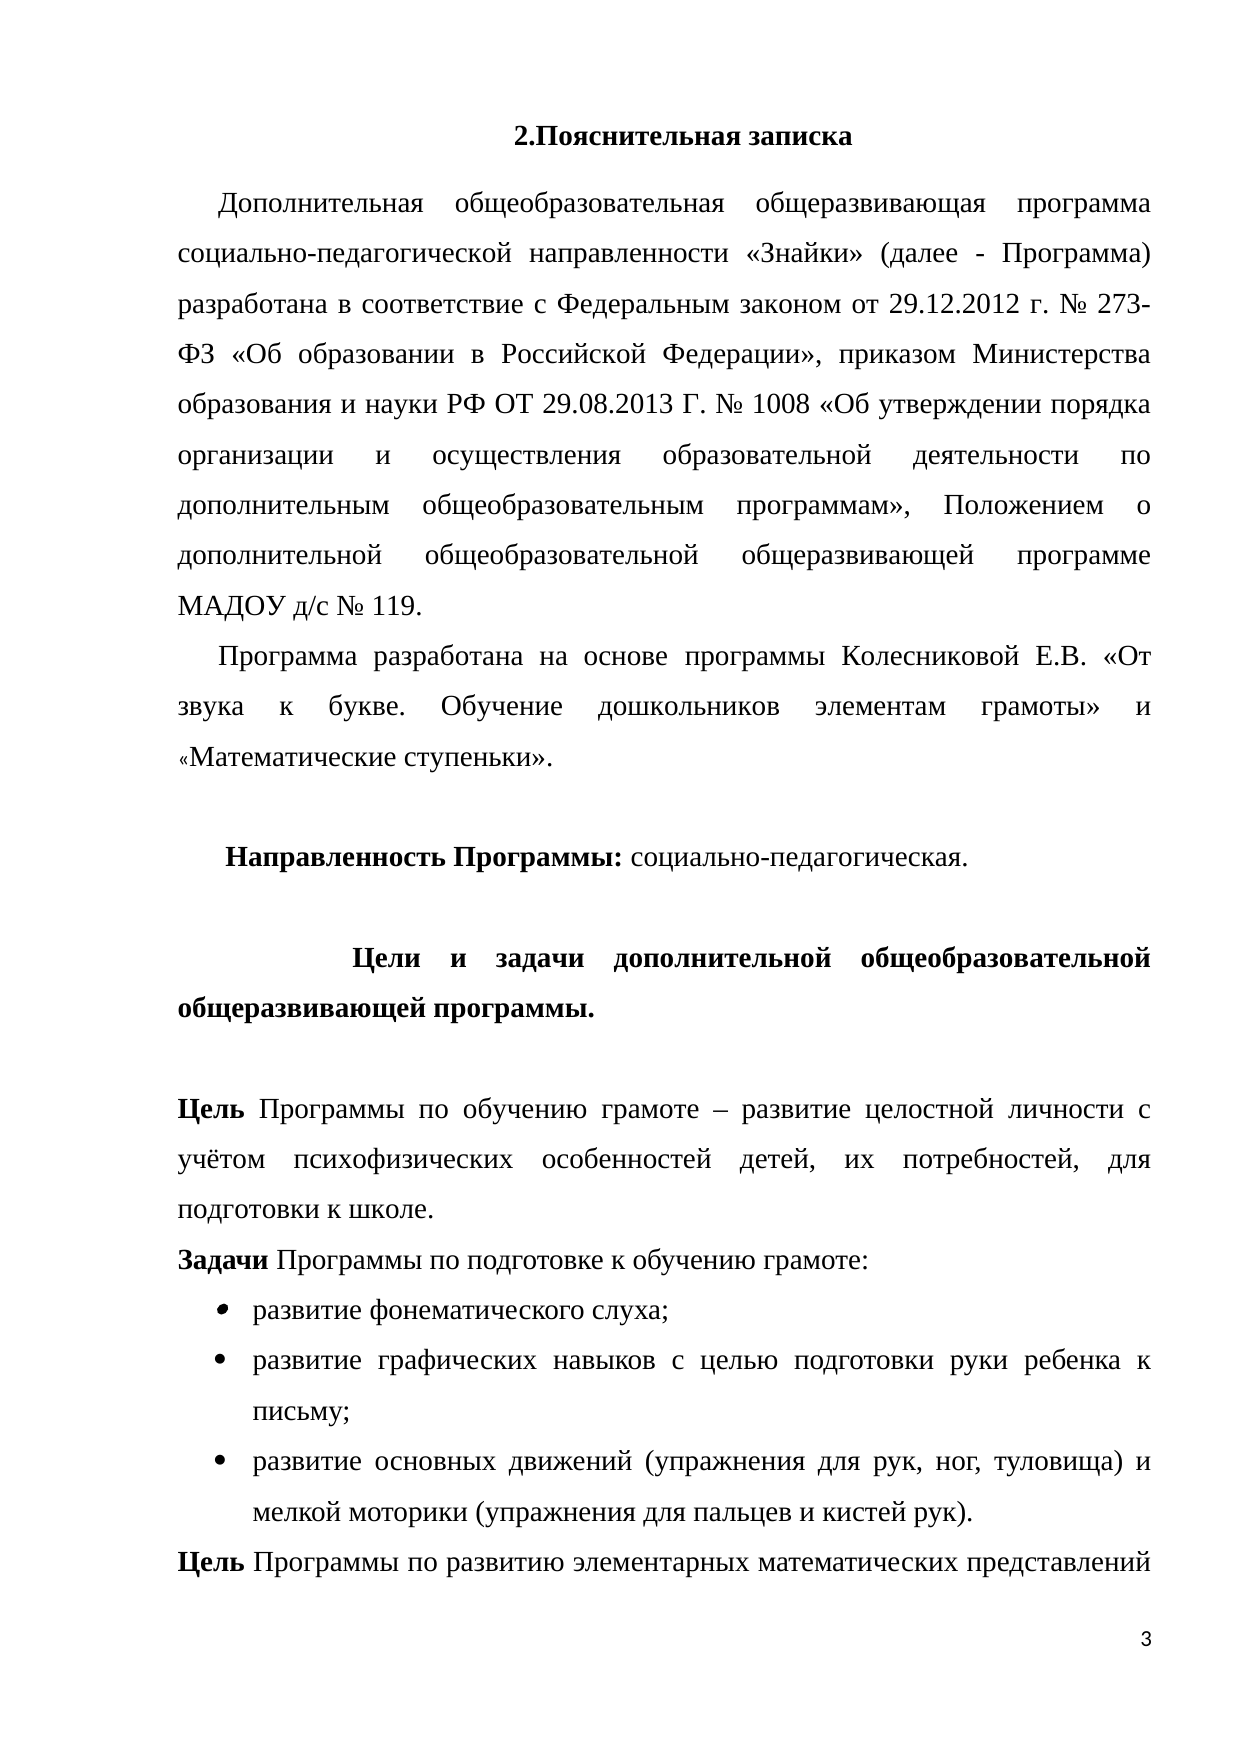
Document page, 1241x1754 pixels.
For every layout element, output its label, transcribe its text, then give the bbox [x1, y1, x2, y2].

text Цели и задачи дополнительной общеобразовательной общеразвивающей программы. [177, 940, 1152, 1024]
text Цель Программы по обучению грамоте – развитие целостной личности с учётом психофизических особенностей детей, их потребностей, для подготовки к школе. [177, 1091, 1152, 1225]
text 2.Пояснительная записка [215, 118, 1152, 152]
list развитие основных движений (упражнения для рук, ног, туловища) и мелкой моторики (упражнения для пальцев и кистей рук). [215, 1443, 1152, 1527]
text Направленность Программы: социально-педагогическая. [177, 839, 1152, 873]
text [177, 1544, 1152, 1577]
text Задачи Программы по подготовке к обучению грамоте: [177, 1242, 1152, 1275]
list развитие графических навыков с целью подготовки руки ребенка к письму; [215, 1342, 1152, 1426]
text Программа разработана на основе программы Колесниковой Е.В. «От звука к букве. Обучение дошкольников элементам грамоты» и «Математические ступеньки». [177, 638, 1152, 772]
list развитие фонематического слуха; [215, 1292, 1152, 1326]
text Дополнительная общеобразовательная общеразвивающая программа социально-педагогической направленности «Знайки» (далее - Программа) разработана в соответствие с Федеральным законом от 29.12.2012 г. № 273-ФЗ «Об образовании в Российской Федерации», приказом Министерства образования и науки РФ ОТ 29.08.2013 Г. № 1008 «Об утверждении порядка организации и осуществления образовательной деятельности по дополнительным общеобразовательным программам», Положением о дополнительной общеобразовательной общеразвивающей программе МАДОУ д/с № 119. [177, 185, 1152, 621]
